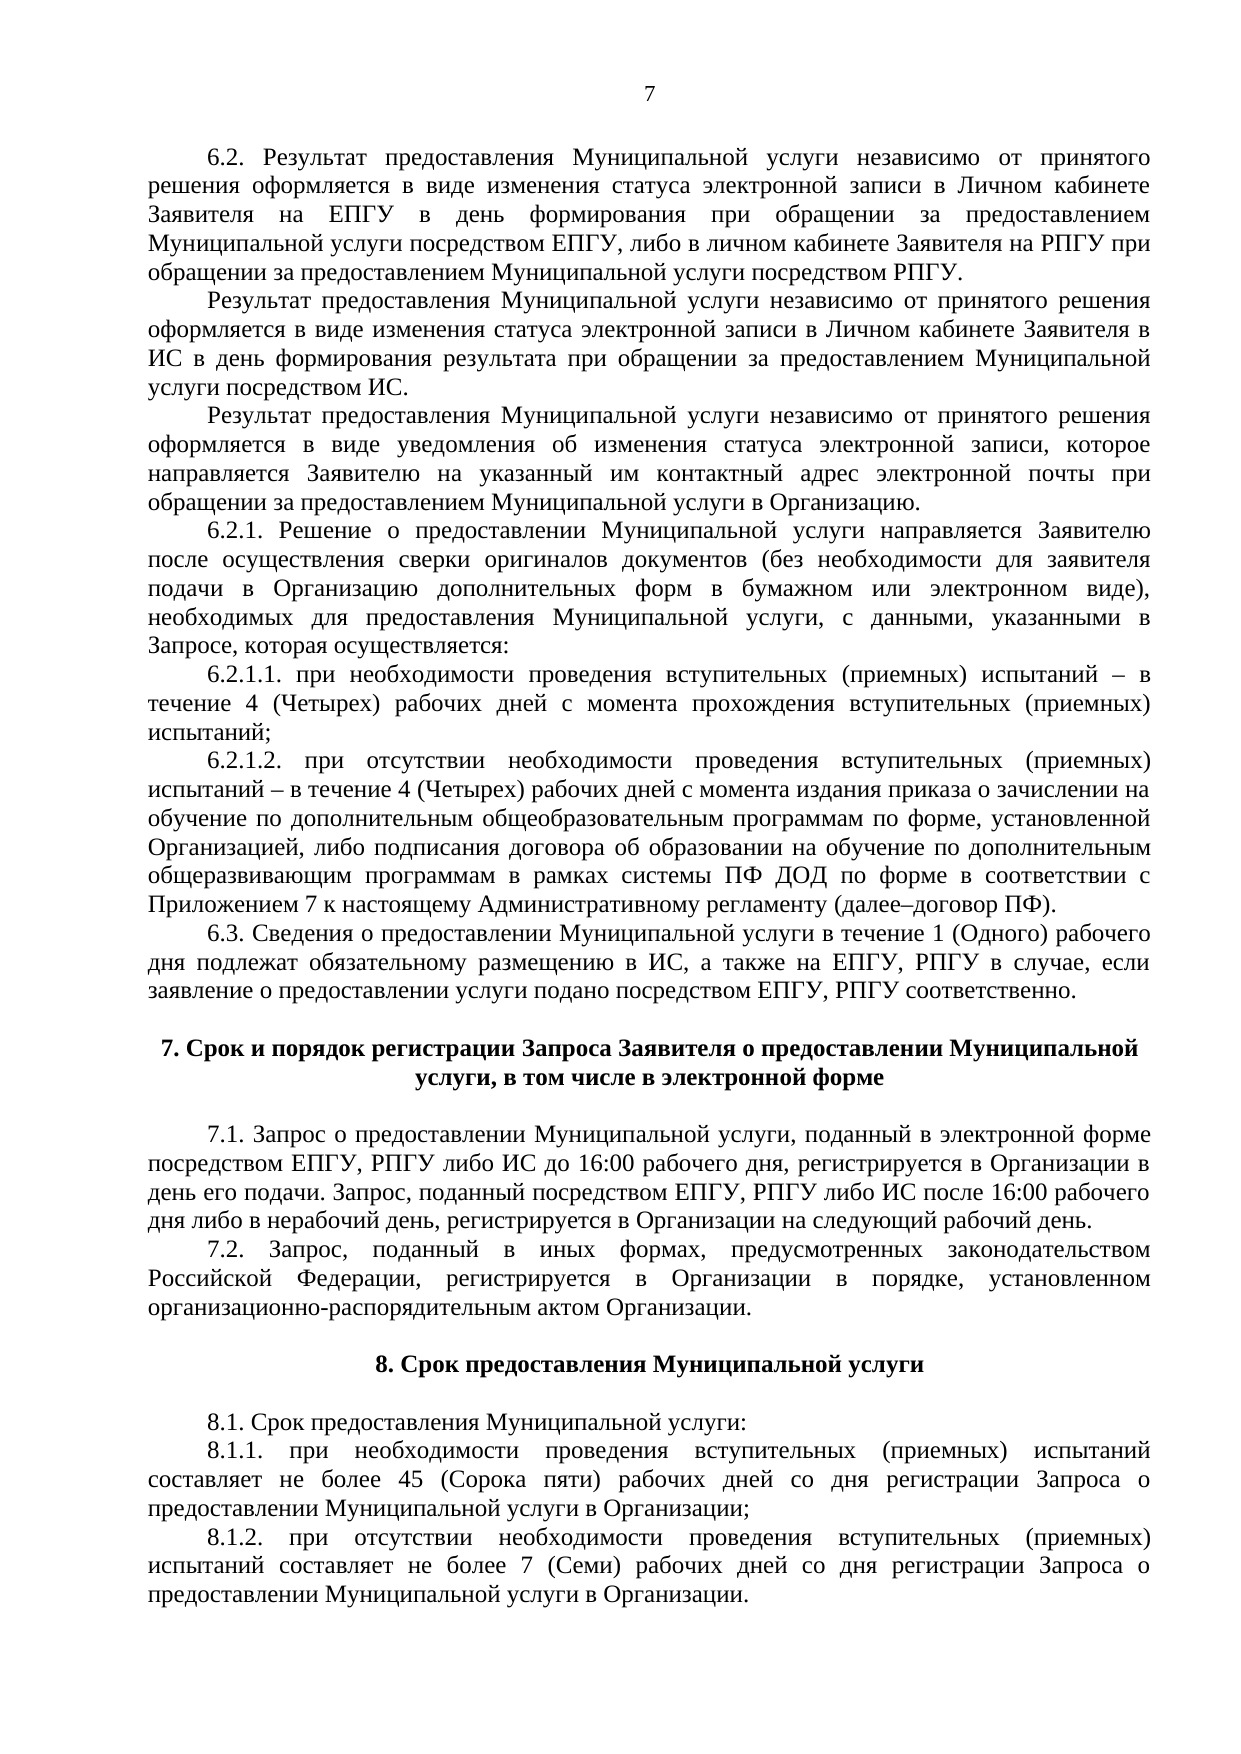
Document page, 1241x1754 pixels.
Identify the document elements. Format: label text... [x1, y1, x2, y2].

list 8.1.1. при необходимости проведения вступительных (приемных) испытаний составляет не более 45 (Сорока пяти) рабочих дней со дня регистрации Запроса о предоставлении Муниципальной услуги в Организации; [148, 1435, 1152, 1522]
list 6.2.1.1. при необходимости проведения вступительных (приемных) испытаний – в течение 4 (Четырех) рабочих дней с момента прохождения вступительных (приемных) испытаний; [148, 659, 1152, 745]
list 6.2.1.2. при отсутствии необходимости проведения вступительных (приемных) испытаний – в течение 4 (Четырех) рабочих дней с момента издания приказа о зачислении на обучение по дополнительным общеобразовательным программам по форме, установленной Организацией, либо подписания договора об образовании на обучение по дополнительным общеразвивающим программам в рамках системы ПФ ДОД по форме в соответствии с Приложением 7 к настоящему Административному регламенту (далее–договор ПФ). [148, 745, 1152, 918]
list Результат предоставления Муниципальной услуги независимо от принятого решения оформляется в виде изменения статуса электронной записи в Личном кабинете Заявителя в ИС в день формирования результата при обращении за предоставлением Муниципальной услуги посредством ИС. [148, 285, 1152, 400]
text 8. Срок предоставления Муниципальной услуги [148, 1349, 1152, 1378]
list 7.2. Запрос, поданный в иных формах, предусмотренных законодательством Российской Федерации, регистрируется в Организации в порядке, установленном организационно-распорядительным актом Организации. [148, 1234, 1152, 1320]
text 8.1. Срок предоставления Муниципальной услуги: [148, 1407, 1152, 1435]
list Результат предоставления Муниципальной услуги независимо от принятого решения оформляется в виде уведомления об изменения статуса электронной записи, которое направляется Заявителю на указанный им контактный адрес электронной почты при обращении за предоставлением Муниципальной услуги в Организацию. [148, 400, 1152, 515]
list 8.1.2. при отсутствии необходимости проведения вступительных (приемных) испытаний составляет не более 7 (Семи) рабочих дней со дня регистрации Запроса о предоставлении Муниципальной услуги в Организации. [148, 1522, 1152, 1608]
text 7. Срок и порядок регистрации Запроса Заявителя о предоставлении Муниципальной услуги, в том числе в электронной форме [148, 1033, 1152, 1090]
list 6.2.1. Решение о предоставлении Муниципальной услуги направляется Заявителю после осуществления сверки оригиналов документов (без необходимости для заявителя подачи в Организацию дополнительных форм в бумажном или электронном виде), необходимых для предоставления Муниципальной услуги, с данными, указанными в Запросе, которая осуществляется: [148, 515, 1152, 659]
list 6.3. Сведения о предоставлении Муниципальной услуги в течение 1 (Одного) рабочего дня подлежат обязательному размещению в ИС, а также на ЕПГУ, РПГУ в случае, если заявление о предоставлении услуги подано посредством ЕПГУ, РПГУ соответственно. [148, 918, 1152, 1004]
list 6.2. Результат предоставления Муниципальной услуги независимо от принятого решения оформляется в виде изменения статуса электронной записи в Личном кабинете Заявителя на ЕПГУ в день формирования при обращении за предоставлением Муниципальной услуги посредством ЕПГУ, либо в личном кабинете Заявителя на РПГУ при обращении за предоставлением Муниципальной услуги посредством РПГУ. [148, 142, 1152, 285]
list 7.1. Запрос о предоставлении Муниципальной услуги, поданный в электронной форме посредством ЕПГУ, РПГУ либо ИС до 16:00 рабочего дня, регистрируется в Организации в день его подачи. Запрос, поданный посредством ЕПГУ, РПГУ либо ИС после 16:00 рабочего дня либо в нерабочий день, регистрируется в Организации на следующий рабочий день. [148, 1119, 1152, 1234]
